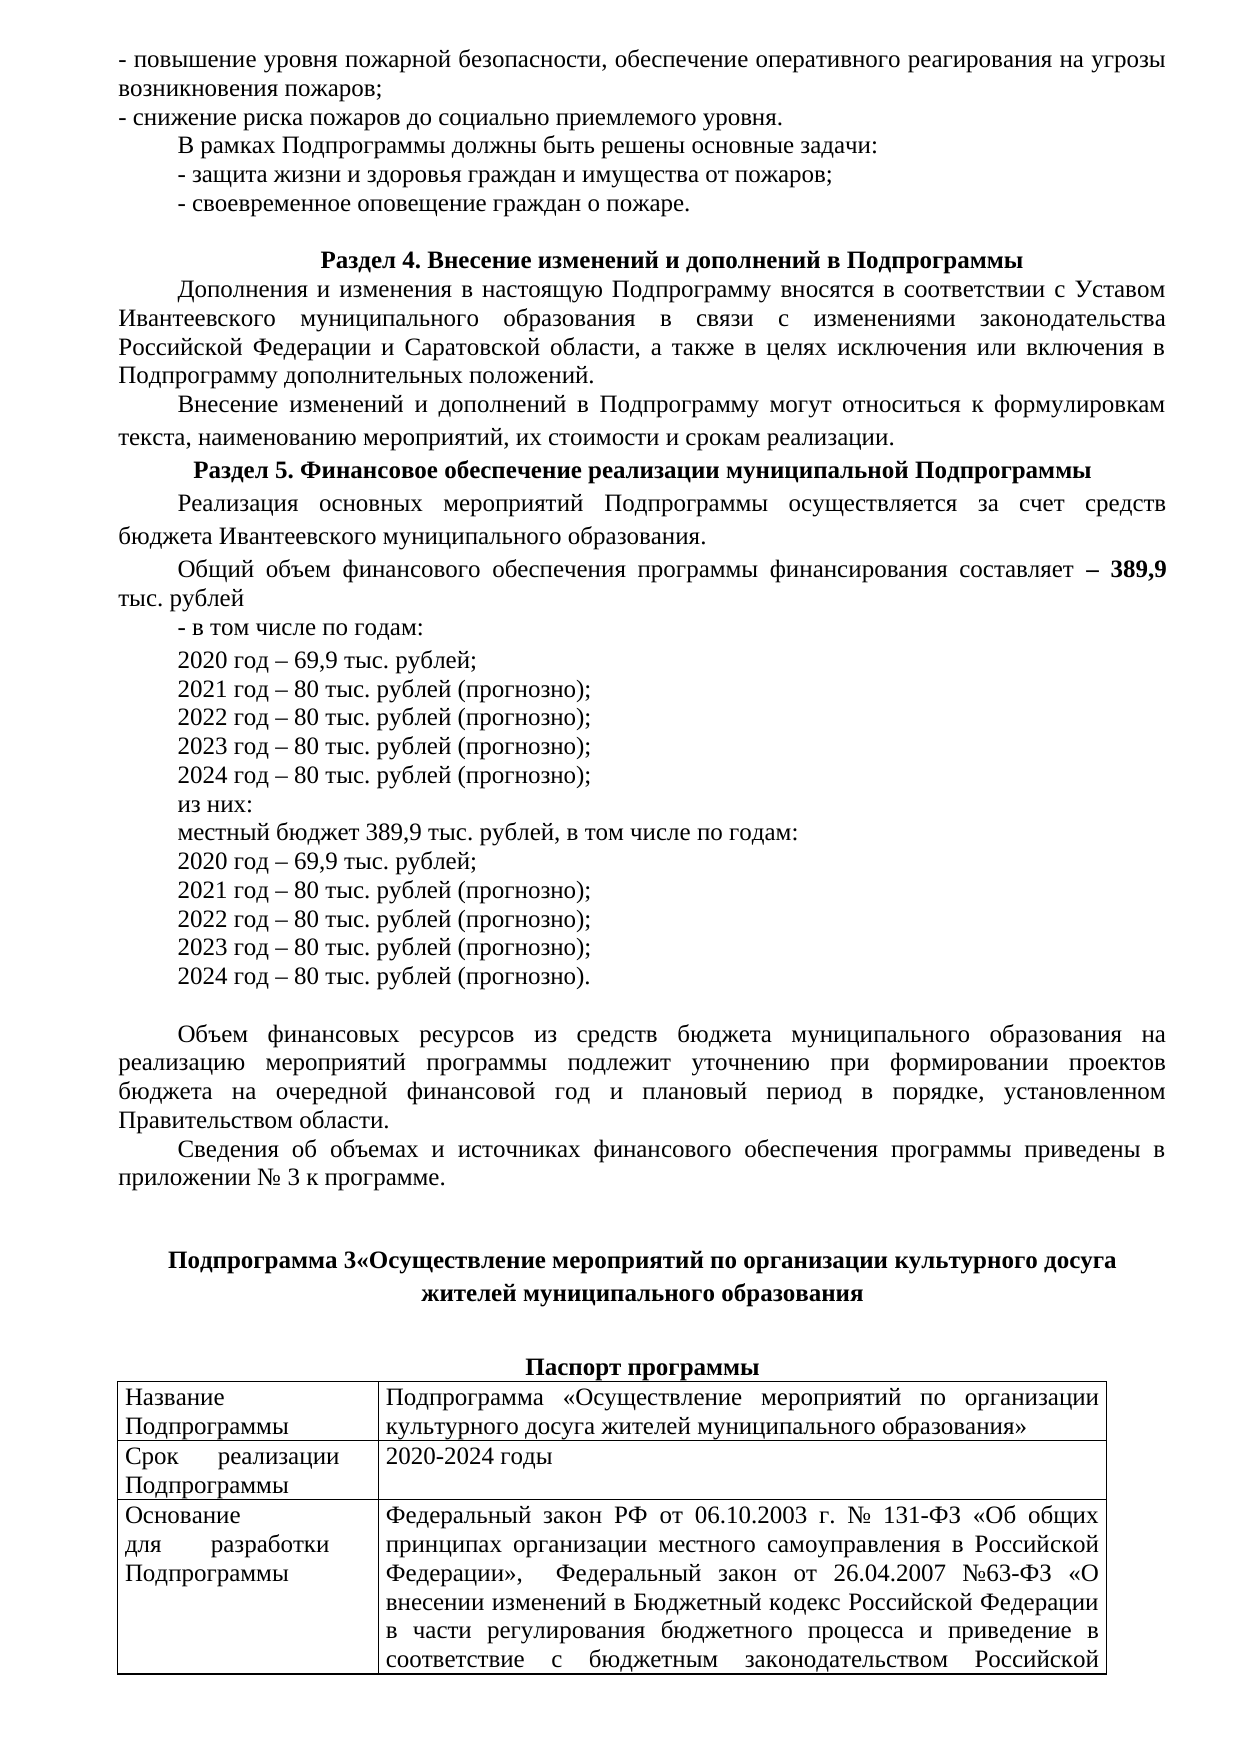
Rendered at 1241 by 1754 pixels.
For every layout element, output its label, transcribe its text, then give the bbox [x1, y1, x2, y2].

table_cell 2020-2024 годы [379, 1441, 1106, 1499]
text - снижение риска пожаров до социально приемлемого уровня. [118, 102, 1167, 131]
text 2021 год – 80 тыс. рублей (прогнозно); [118, 875, 1167, 904]
text - повышение уровня пожарной безопасности, обеспечение оперативного реагирования на угрозы возникновения пожаров; [118, 44, 1167, 102]
table_header Подпрограмма «Осуществление мероприятий по организации культурного досуга жителей муниципального образования» [379, 1382, 1106, 1440]
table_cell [118, 1500, 378, 1673]
text Дополнения и изменения в настоящую Подпрограмму вносятся в соответствии с Уставом Ивантеевского муниципального образования в связи с изменениями законодательства Российской Федерации и Саратовской области, а также в целях исключения или включения в Подпрограмму дополнительных положений. [118, 274, 1167, 389]
text Сведения об объемах и источниках финансового обеспечения программы приведены в приложении № 3 к программе. [118, 1134, 1167, 1191]
table_cell Срок реализации Подпрограммы [118, 1441, 378, 1499]
text 2020 год – 69,9 тыс. рублей; [118, 645, 1167, 674]
text Внесение изменений и дополнений в Подпрограмму могут относиться к формулировкам текста, наименованию мероприятий, их стоимости и срокам реализации. [118, 389, 1167, 451]
text местный бюджет 389,9 тыс. рублей, в том числе по годам: [118, 817, 1167, 846]
text 2024 год – 80 тыс. рублей (прогнозно). [118, 961, 1167, 990]
table_header Название Подпрограммы [118, 1382, 378, 1440]
text 2024 год – 80 тыс. рублей (прогнозно); [118, 760, 1167, 789]
text Паспорт программы [118, 1346, 1167, 1381]
text Раздел 4. Внесение изменений и дополнений в Подпрограммы [118, 246, 1167, 274]
text - своевременное оповещение граждан о пожаре. [118, 188, 1167, 217]
text Подпрограмма 3«Осуществление мероприятий по организации культурного досуга жителей муниципального образования [118, 1245, 1167, 1307]
text 2023 год – 80 тыс. рублей (прогнозно); [118, 731, 1167, 760]
text 2021 год – 80 тыс. рублей (прогнозно); [118, 674, 1167, 702]
text 2022 год – 80 тыс. рублей (прогнозно); [118, 702, 1167, 731]
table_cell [379, 1500, 1106, 1673]
text 2022 год – 80 тыс. рублей (прогнозно); [118, 904, 1167, 932]
text - в том числе по годам: [118, 612, 1167, 641]
text В рамках Подпрограммы должны быть решены основные задачи: [118, 131, 1167, 159]
text 2020 год – 69,9 тыс. рублей; [118, 846, 1167, 875]
text Объем финансовых ресурсов из средств бюджета муниципального образования на реализацию мероприятий программы подлежит уточнению при формировании проектов бюджета на очередной финансовой год и плановый период в порядке, установленном Правительством области. [118, 1019, 1167, 1134]
text из них: [118, 789, 1167, 817]
text - защита жизни и здоровья граждан и имущества от пожаров; [118, 159, 1167, 188]
text Раздел 5. Финансовое обеспечение реализации муниципальной Подпрограммы [118, 455, 1167, 484]
text Общий объем финансового обеспечения программы финансирования составляет – 389,9 тыс. рублей [118, 554, 1167, 612]
text Реализация основных мероприятий Подпрограммы осуществляется за счет средств бюджета Ивантеевского муниципального образования. [118, 488, 1167, 550]
text 2023 год – 80 тыс. рублей (прогнозно); [118, 932, 1167, 961]
